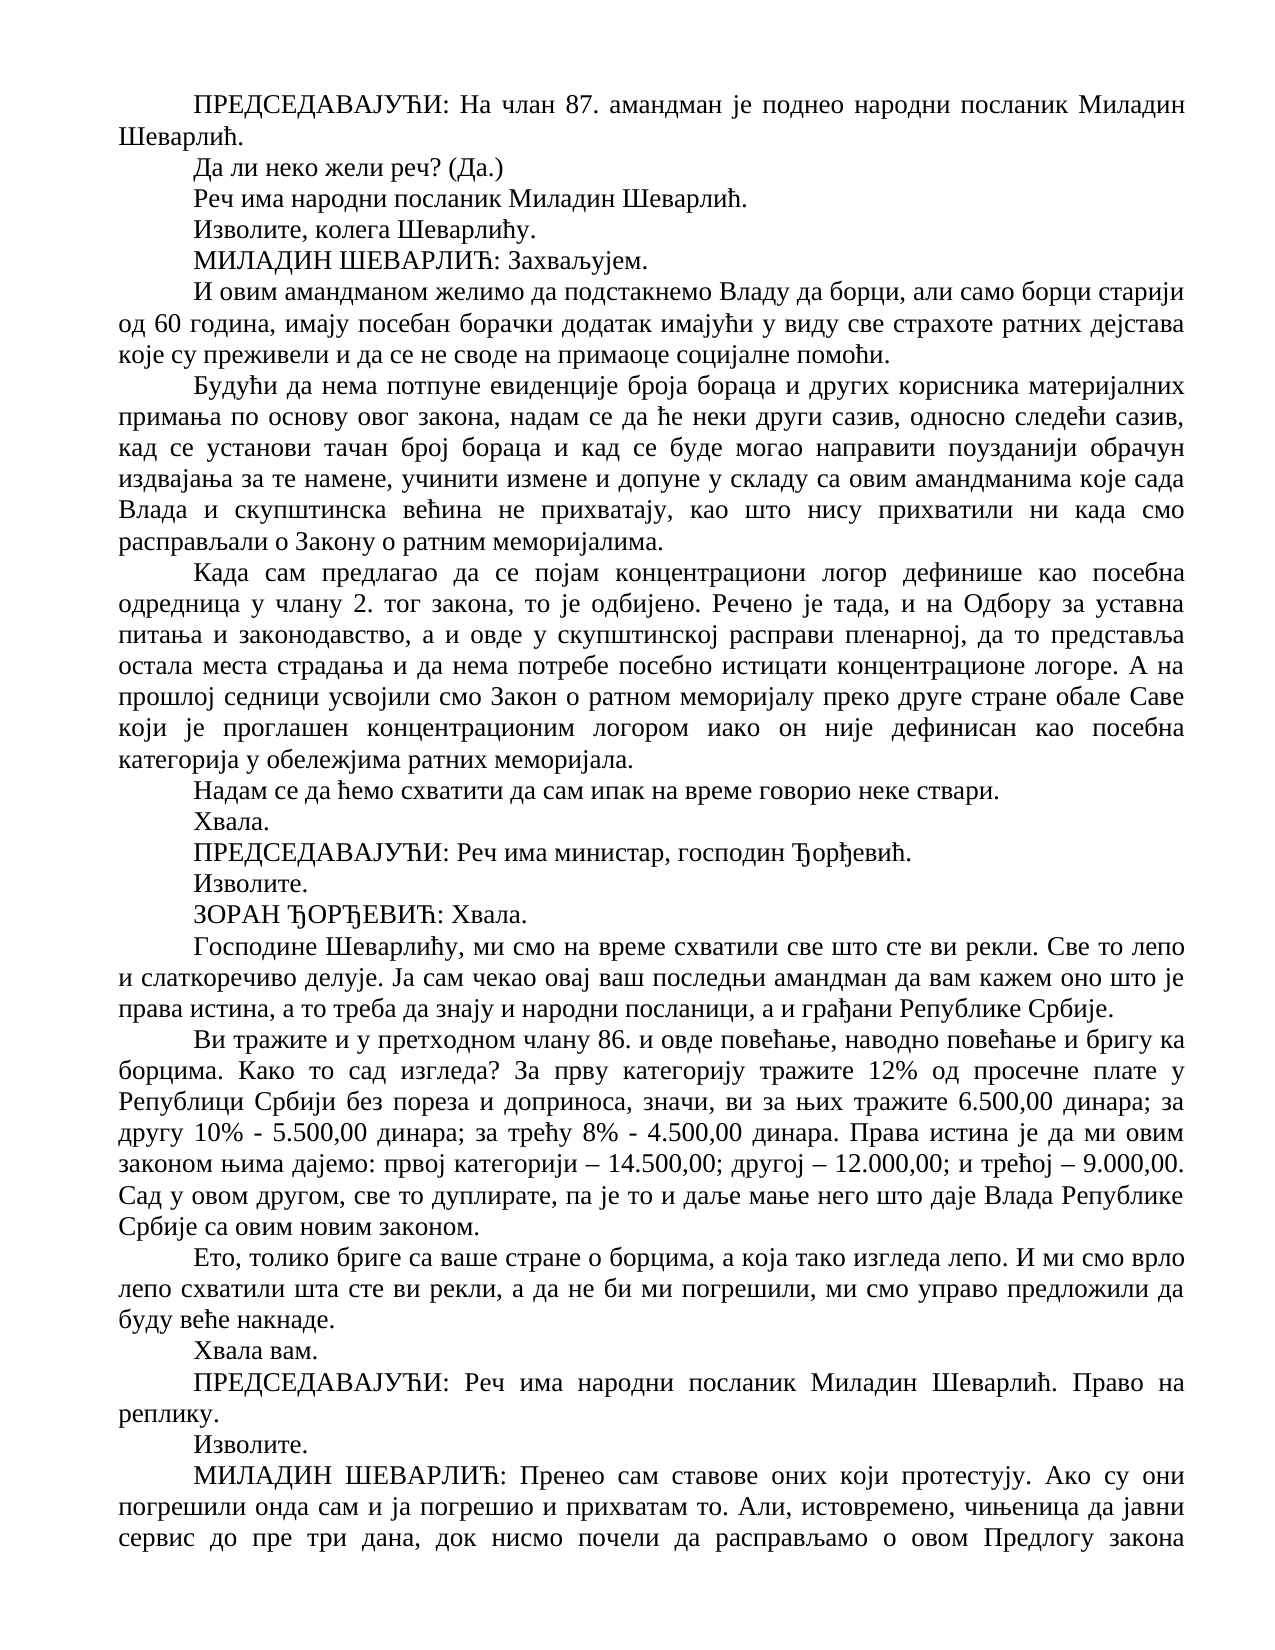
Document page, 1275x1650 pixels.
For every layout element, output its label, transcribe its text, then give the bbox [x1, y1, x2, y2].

text Ето, толико бриге са ваше стране о борцима, а која тако изгледа лепо. И ми смо врло лепо схватили шта сте ви рекли, а да не би ми погрешили, ми смо управо предложили да буду веће накнаде. [118, 1241, 1186, 1334]
text ПРЕДСЕДАВАЈУЋИ: Реч има министар, господин Ђорђевић. [118, 836, 1186, 867]
text Ви тражите и у претходном члану 86. и овде повећање, наводно повећање и бригу ка борцима. Како то сад изгледа? За прву категорију тражите 12% од просечне плате у Републици Србији без пореза и доприноса, значи, ви за њих тражите 6.500,00 динара; за другу 10% - 5.500,00 динара; за трећу 8% - 4.500,00 динара. Права истина је да ми овим законом њима дајемо: првој категорији – 14.500,00; другој – 12.000,00; и трећој – 9.000,00. Сад у овом другом, све то дуплирате, па је то и даље мање него што даје Влада Републике Србије са овим новим законом. [118, 1023, 1186, 1241]
text ПРЕДСЕДАВАЈУЋИ: Реч има народни посланик Миладин Шеварлић. Право на реплику. [118, 1366, 1186, 1428]
text Реч има народни посланик Миладин Шеварлић. [118, 182, 1186, 213]
text Изволите, колега Шеварлићу. [118, 213, 1186, 244]
text И овим амандманом желимо да подстакнемо Владу да борци, али само борци старији од 60 година, имају посебан борачки додатак имајући у виду све страхоте ратних дејстава које су преживели и да се не своде на примаоце социјалне помоћи. [118, 276, 1186, 369]
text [118, 1459, 1186, 1552]
text Изволите. [118, 1428, 1186, 1459]
text Надам се да ћемо схватити да сам ипак на време говорио неке ствари. [118, 774, 1186, 805]
text Изволите. [118, 867, 1186, 898]
text ПРЕДСЕДАВАЈУЋИ: На члан 87. амандман је поднео народни посланик Миладин Шеварлић. [118, 89, 1186, 151]
text МИЛАДИН ШЕВАРЛИЋ: Захваљујем. [118, 244, 1186, 276]
text ЗОРАН ЂОРЂЕВИЋ: Хвала. [118, 898, 1186, 929]
text Хвала вам. [118, 1334, 1186, 1366]
text Да ли неко жели реч? (Да.) [118, 151, 1186, 182]
text Господине Шеварлићу, ми смо на време схватили све што сте ви рекли. Све то лепо и слаткоречиво делује. Ја сам чекао овај ваш последњи амандман да вам кажем оно што је права истина, а то треба да знају и народни посланици, а и грађани Републике Србије. [118, 929, 1186, 1023]
text Хвала. [118, 805, 1186, 836]
text Будући да нема потпуне евиденције броја бораца и других корисника материјалних примања по основу овог закона, надам се да ће неки други сазив, односно следећи сазив, кад се установи тачан број бораца и кад се буде могао направити поузданији обрачун издвајања за те намене, учинити измене и допуне у складу са овим амандманима које сада Влада и скупштинска већина не прихватају, као што нису прихватили ни када смо расправљали о Закону о ратним меморијалима. [118, 369, 1186, 556]
text Када сам предлагао да се појам концентрациони логор дефинише као посебна одредница у члану 2. тог закона, то је одбијено. Речено је тада, и на Одбору за уставна питања и законодавство, а и овде у скупштинској расправи пленарној, да то представља остала места страдања и да нема потребе посебно истицати концентрационе логоре. А на прошлој седници усвојили смо Закон о ратном меморијалу преко друге стране обале Саве који је проглашен концентрационим логором иако он није дефинисан као посебна категорија у обележјима ратних меморијала. [118, 556, 1186, 774]
